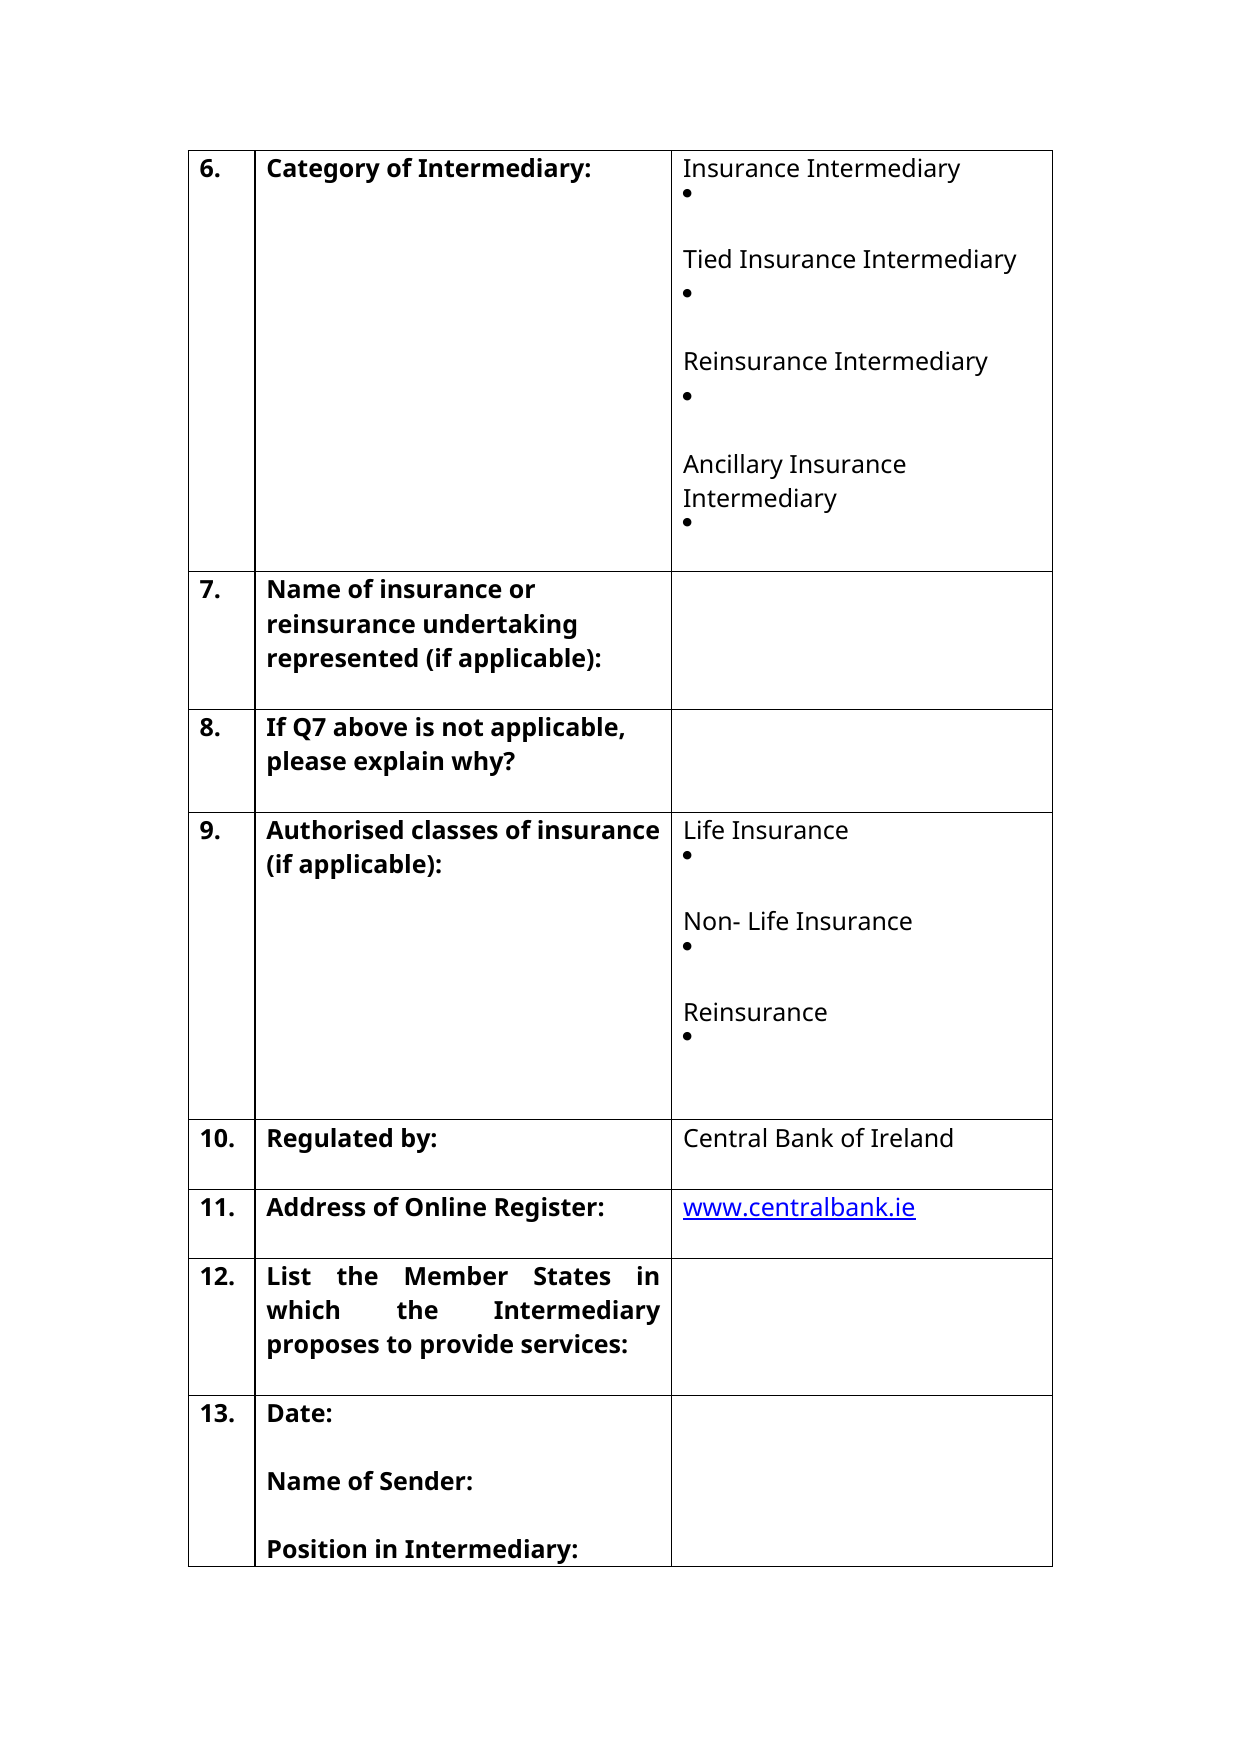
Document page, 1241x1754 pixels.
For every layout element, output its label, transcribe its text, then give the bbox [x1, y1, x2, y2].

table_cell Central Bank of Ireland [672, 1120, 1052, 1188]
table_cell Regulated by: [256, 1120, 671, 1188]
table_cell Date: Name of Sender: Position in Intermediary: [256, 1396, 671, 1566]
table_cell Address of Online Register: [256, 1190, 671, 1258]
table_cell Authorised classes of insurance (if applicable): [256, 813, 671, 1119]
table_cell 7. [189, 572, 254, 708]
table_cell [672, 1259, 1052, 1395]
table_cell [672, 1396, 1052, 1566]
table_cell If Q7 above is not applicable, please explain why? [256, 710, 671, 812]
table_cell [672, 710, 1052, 812]
table_cell 9. [189, 813, 254, 1119]
table_cell 11. [189, 1190, 254, 1258]
table_cell 13. [189, 1396, 254, 1566]
table_cell List the Member States in which the Intermediary proposes to provide services: [256, 1259, 671, 1395]
table_header 6. [189, 151, 254, 571]
table_cell Life Insurance Non- Life Insurance Reinsurance [672, 813, 1052, 1119]
table_cell 12. [189, 1259, 254, 1395]
table_cell [672, 572, 1052, 708]
table_cell Name of insurance or reinsurance undertaking represented (if applicable): [256, 572, 671, 708]
table_header Category of Intermediary: [256, 151, 671, 571]
table_cell 8. [189, 710, 254, 812]
table_cell 10. [189, 1120, 254, 1188]
table_header Insurance Intermediary Tied Insurance Intermediary Reinsurance Intermediary Ancillary Insurance Intermediary [672, 151, 1052, 571]
table_cell www.centralbank.ie [672, 1190, 1052, 1258]
